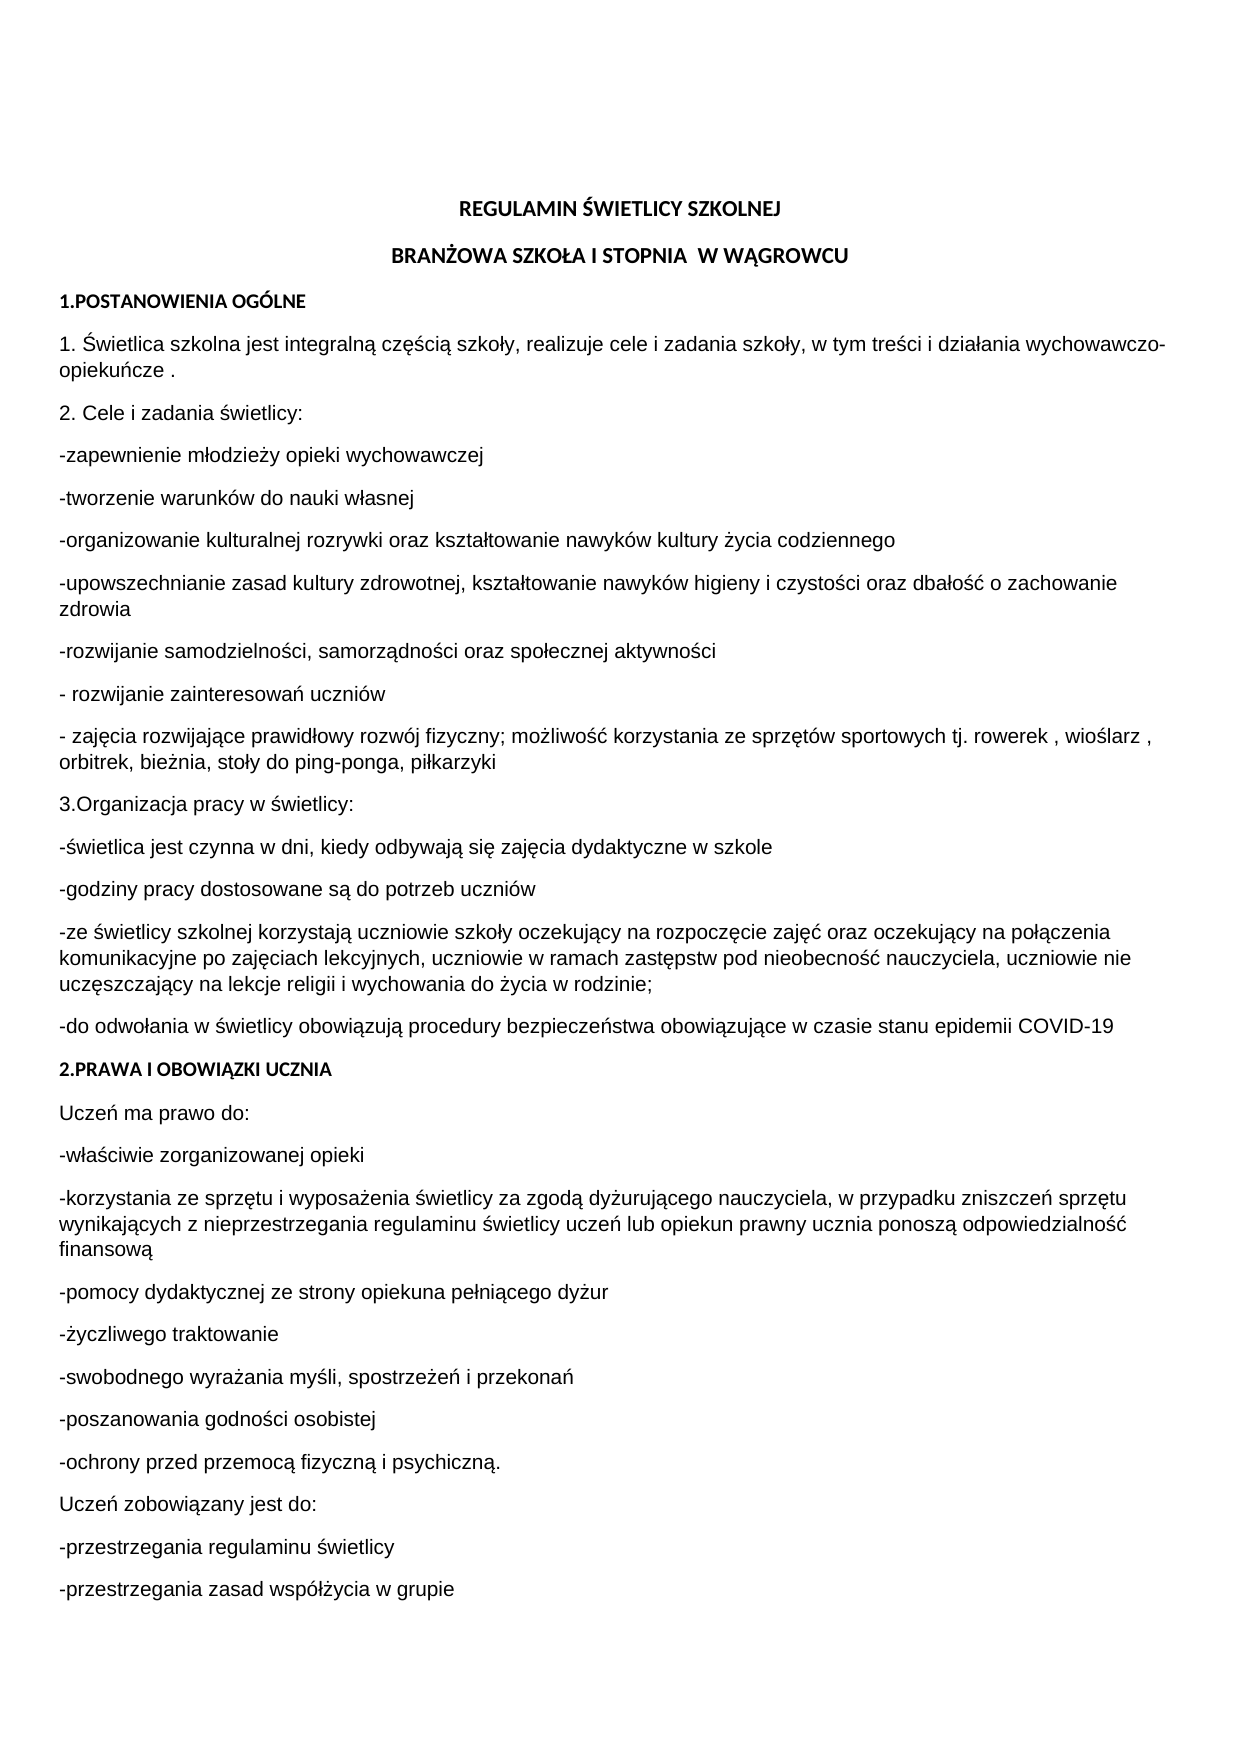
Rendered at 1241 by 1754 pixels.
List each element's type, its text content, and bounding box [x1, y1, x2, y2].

text -właściwie zorganizowanej opieki [59, 1143, 1181, 1167]
text -ze świetlicy szkolnej korzystają uczniowie szkoły oczekujący na rozpoczęcie zajęć oraz oczekujący na połączenia komunikacyjne po zajęciach lekcyjnych, uczniowie w ramach zastępstw pod nieobecność nauczyciela, uczniowie nie uczęszczający na lekcje religii i wychowania do życia w rodzinie; [59, 920, 1181, 995]
text -swobodnego wyrażania myśli, spostrzeżeń i przekonań [59, 1365, 1181, 1389]
text 3.Organizacja pracy w świetlicy: [59, 792, 1181, 816]
text Uczeń ma prawo do: [59, 1101, 1181, 1124]
text 1. Świetlica szkolna jest integralną częścią szkoły, realizuje cele i zadania szkoły, w tym treści i działania wychowawczo-opiekuńcze . [59, 332, 1181, 382]
text -ochrony przed przemocą fizyczną i psychiczną. [59, 1450, 1181, 1474]
text 2. Cele i zadania świetlicy: [59, 401, 1181, 424]
text REGULAMIN ŚWIETLICY SZKOLNEJ [148, 194, 1093, 222]
text -korzystania ze sprzętu i wyposażenia świetlicy za zgodą dyżurującego nauczyciela, w przypadku zniszczeń sprzętu wynikających z nieprzestrzegania regulaminu świetlicy uczeń lub opiekun prawny ucznia ponoszą odpowiedzialność finansową [59, 1186, 1181, 1261]
text - zajęcia rozwijające prawidłowy rozwój fizyczny; możliwość korzystania ze sprzętów sportowych tj. rowerek , wioślarz , orbitrek, bieżnia, stoły do ping-ponga, piłkarzyki [59, 724, 1181, 774]
text 1.POSTANOWIENIA OGÓLNE [59, 288, 1181, 314]
text - rozwijanie zainteresowań uczniów [59, 681, 1181, 705]
text -życzliwego traktowanie [59, 1322, 1181, 1346]
text 2.PRAWA I OBOWIĄZKI UCZNIA [59, 1056, 1181, 1082]
text -tworzenie warunków do nauki własnej [59, 486, 1181, 509]
text -do odwołania w świetlicy obowiązują procedury bezpieczeństwa obowiązujące w czasie stanu epidemii COVID-19 [59, 1014, 1181, 1038]
text -pomocy dydaktycznej ze strony opiekuna pełniącego dyżur [59, 1280, 1181, 1304]
text -przestrzegania regulaminu świetlicy [59, 1535, 1181, 1559]
text -upowszechnianie zasad kultury zdrowotnej, kształtowanie nawyków higieny i czystości oraz dbałość o zachowanie zdrowia [59, 571, 1181, 620]
text Uczeń zobowiązany jest do: [59, 1492, 1181, 1516]
text BRANŻOWA SZKOŁA I STOPNIA W WĄGROWCU [148, 241, 1093, 269]
text -organizowanie kulturalnej rozrywki oraz kształtowanie nawyków kultury życia codziennego [59, 528, 1181, 552]
text -przestrzegania zasad współżycia w grupie [59, 1577, 1181, 1601]
text -rozwijanie samodzielności, samorządności oraz społecznej aktywności [59, 639, 1181, 663]
text -poszanowania godności osobistej [59, 1407, 1181, 1431]
text -godziny pracy dostosowane są do potrzeb uczniów [59, 877, 1181, 901]
text -świetlica jest czynna w dni, kiedy odbywają się zajęcia dydaktyczne w szkole [59, 835, 1181, 859]
text -zapewnienie młodzieży opieki wychowawczej [59, 443, 1181, 467]
